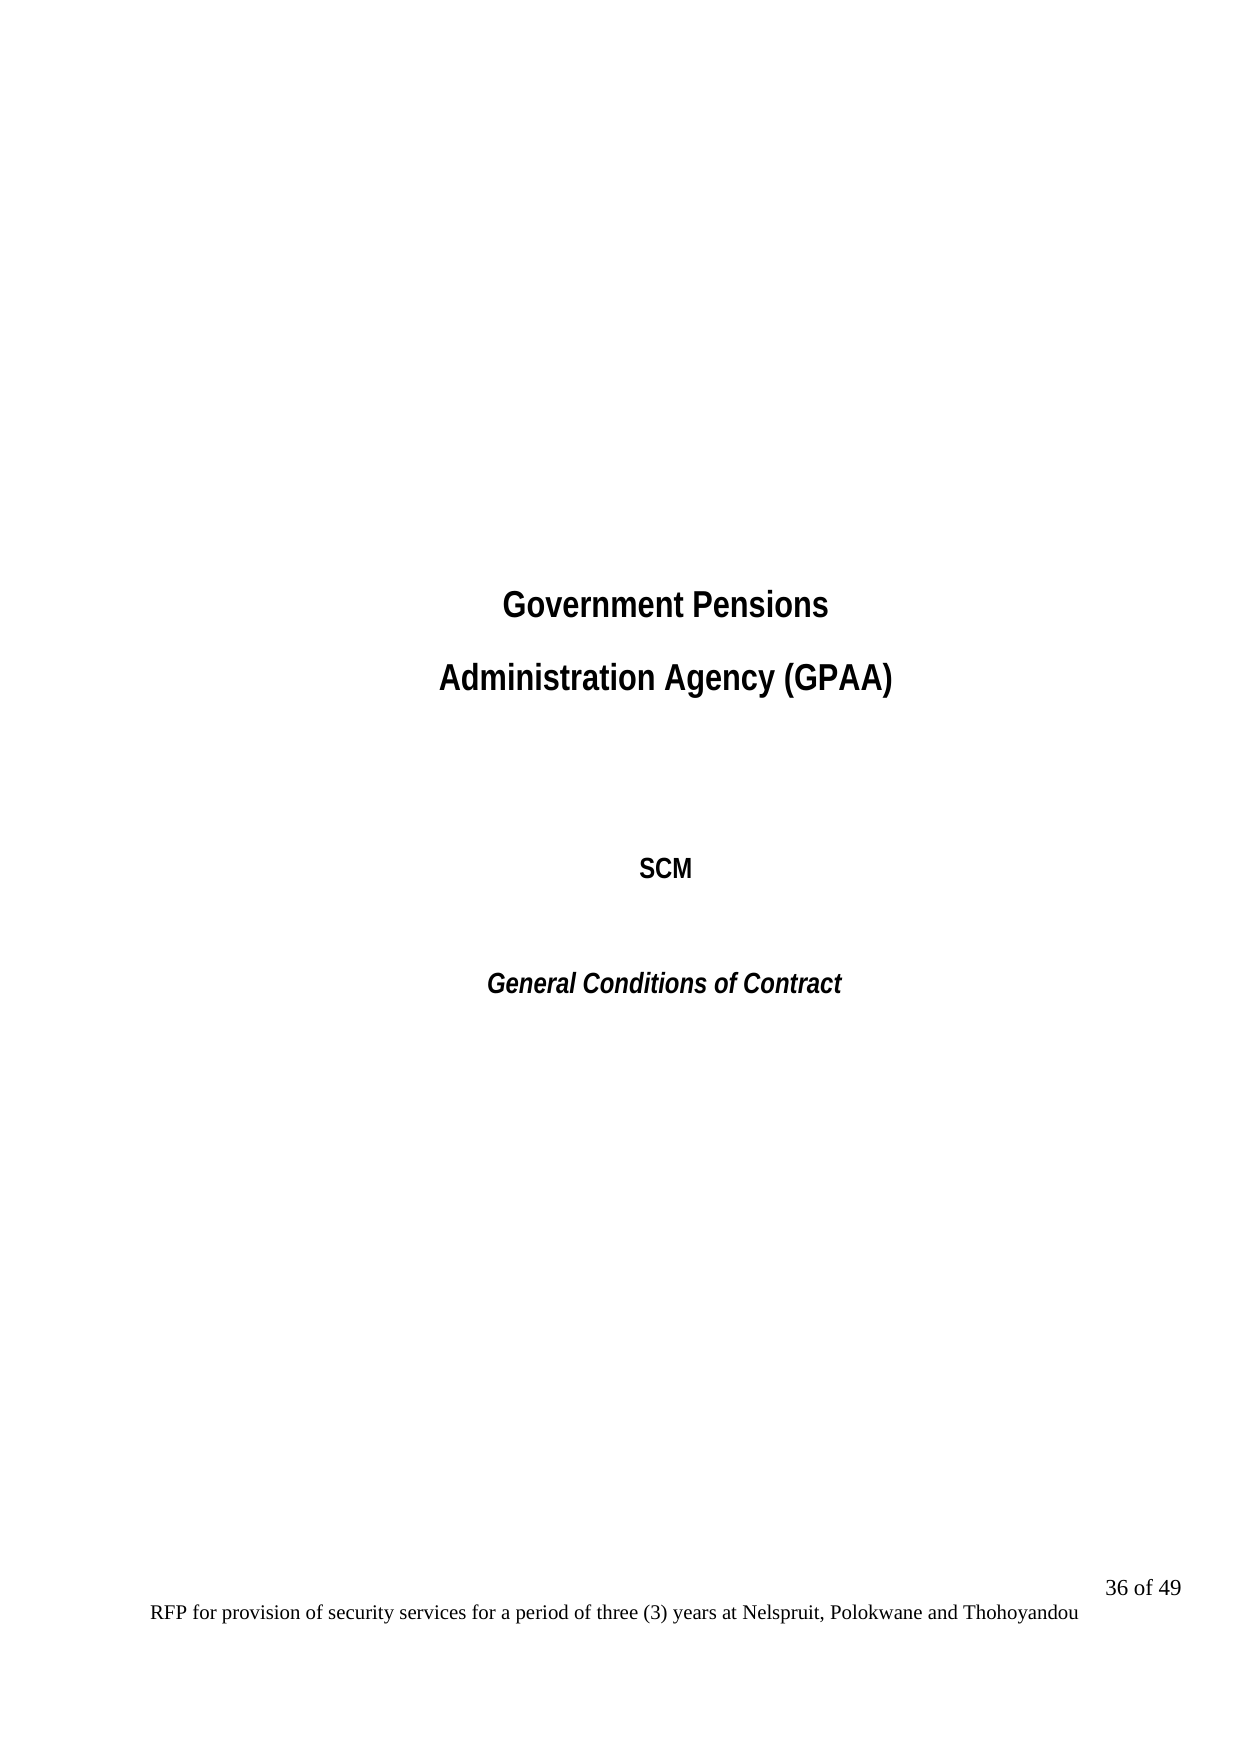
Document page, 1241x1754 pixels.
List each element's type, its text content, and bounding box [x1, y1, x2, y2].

text Government Pensions [150, 583, 1181, 626]
text Administration Agency (GPAA) [150, 655, 1181, 698]
text SCM [150, 851, 1181, 884]
text General Conditions of Contract [150, 966, 1181, 999]
